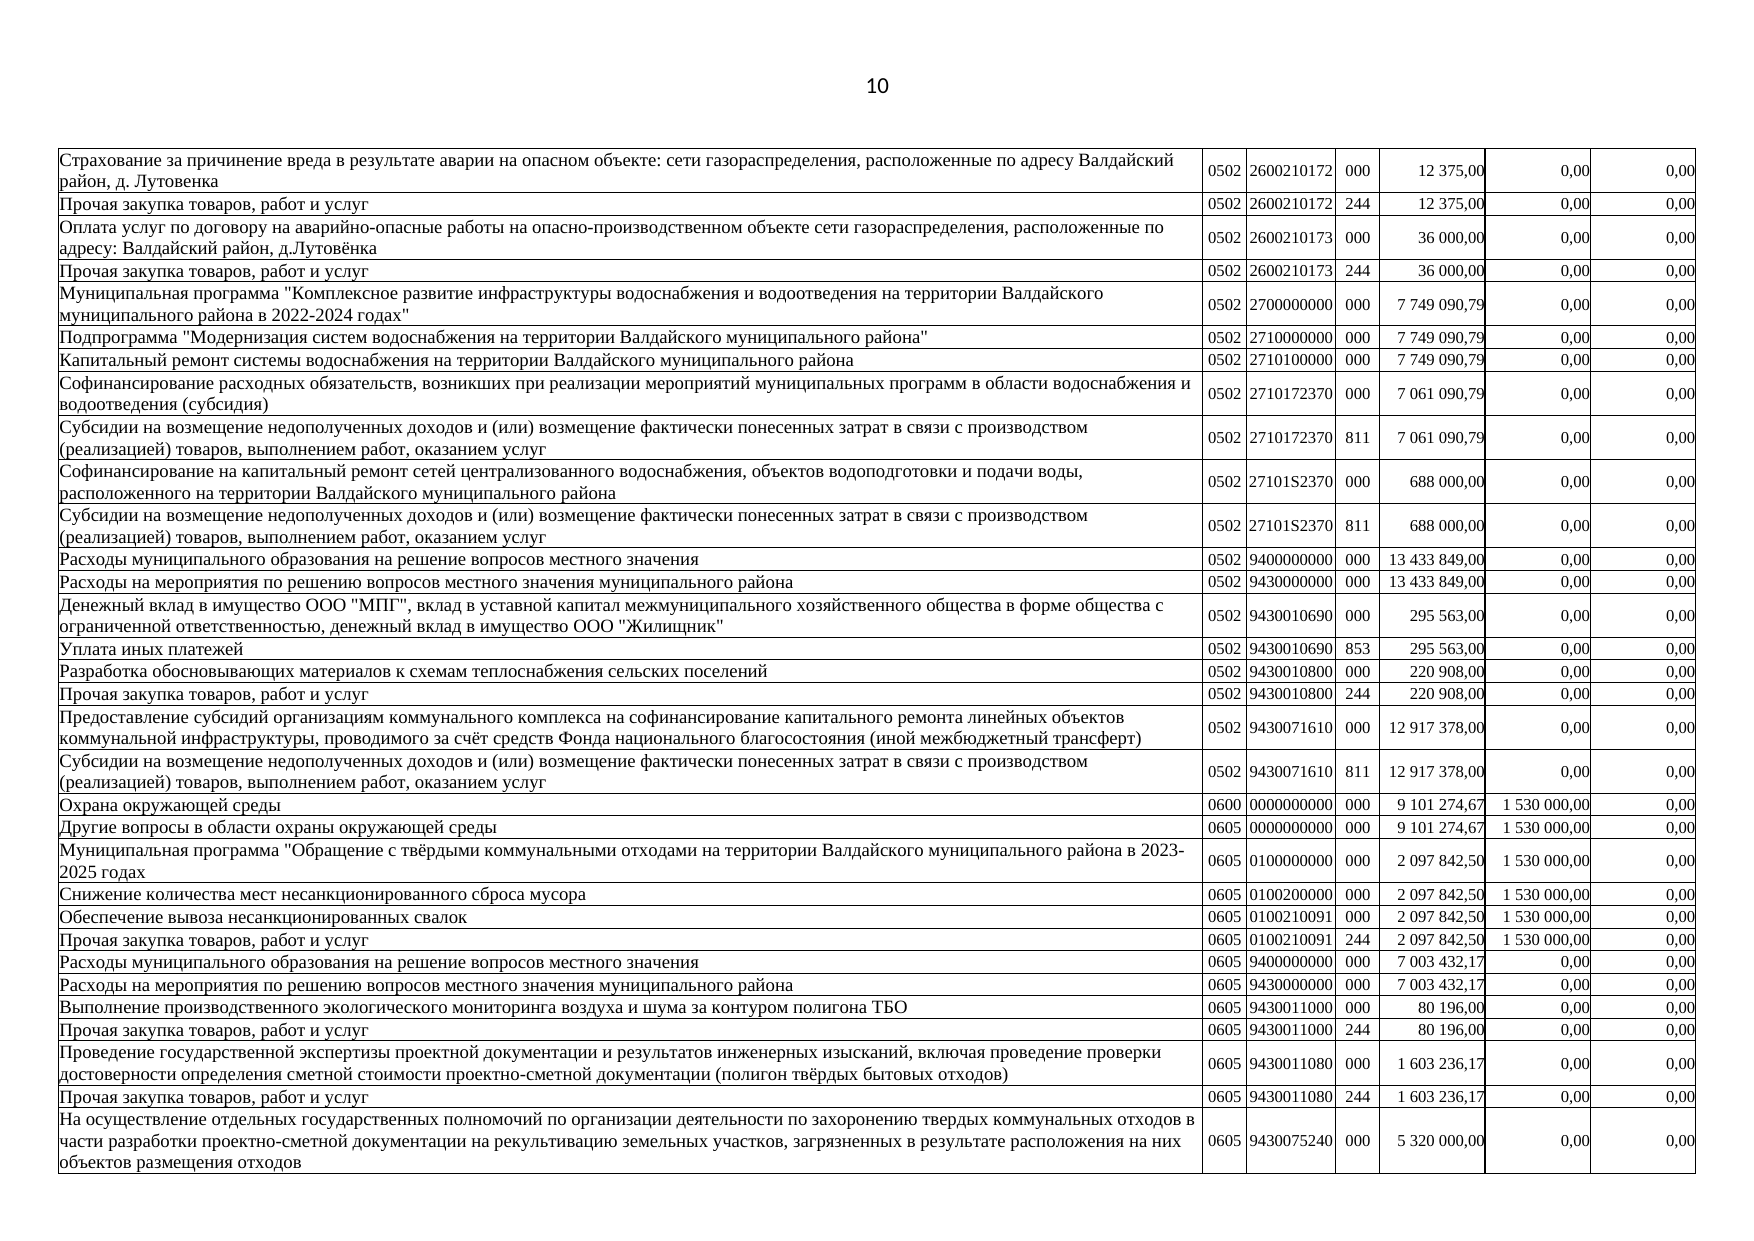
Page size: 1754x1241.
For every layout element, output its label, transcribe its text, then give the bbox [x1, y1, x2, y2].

table_cell 1 603 236,17 [1380, 1041, 1484, 1084]
table_cell 244 [1336, 683, 1379, 704]
table_cell Обеспечение вывоза несанкционированных свалок [59, 906, 1202, 927]
table_cell 000 [1336, 1041, 1379, 1084]
table_cell 0605 [1203, 974, 1246, 995]
table_cell 0605 [1203, 929, 1246, 950]
table_cell 2 097 842,50 [1380, 906, 1484, 927]
table_cell 2710172370 [1247, 372, 1335, 415]
table_cell 9430010800 [1247, 660, 1335, 682]
table_cell 2710172370 [1247, 416, 1335, 459]
table_cell 0605 [1203, 883, 1246, 905]
table_cell 000 [1336, 372, 1379, 415]
table_cell 0,00 [1591, 951, 1695, 973]
table_cell 0,00 [1591, 416, 1695, 459]
table_cell 7 003 432,17 [1380, 974, 1484, 995]
table_cell 0,00 [1486, 372, 1590, 415]
table_cell 000 [1336, 460, 1379, 503]
table_cell 27101S2370 [1247, 504, 1335, 547]
table_cell 0,00 [1591, 996, 1695, 1018]
table_cell 0,00 [1486, 660, 1590, 682]
table_cell 811 [1336, 504, 1379, 547]
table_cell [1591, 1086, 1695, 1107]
table_cell 0,00 [1486, 460, 1590, 503]
table_cell Софинансирование на капитальный ремонт сетей централизованного водоснабжения, объектов водоподготовки и подачи воды, расположенного на территории Валдайского муниципального района [59, 460, 1202, 503]
table_cell 0502 [1203, 149, 1246, 192]
table_cell 0,00 [1591, 349, 1695, 371]
table_cell 0,00 [1591, 974, 1695, 995]
table_cell 7 749 090,79 [1380, 349, 1484, 371]
table_cell Капитальный ремонт системы водоснабжения на территории Валдайского муниципального района [59, 349, 1202, 371]
table_cell 9430011000 [1247, 996, 1335, 1018]
table_cell 811 [1336, 416, 1379, 459]
table_cell Выполнение производственного экологического мониторинга воздуха и шума за контуром полигона ТБО [59, 996, 1202, 1018]
table_cell 688 000,00 [1380, 460, 1484, 503]
table_cell Расходы муниципального образования на решение вопросов местного значения [59, 951, 1202, 973]
table_cell 0,00 [1486, 260, 1590, 281]
table_cell 9430010690 [1247, 594, 1335, 637]
table_cell 000 [1336, 839, 1379, 882]
table_cell 36 000,00 [1380, 216, 1484, 259]
table_cell 12 375,00 [1380, 193, 1484, 214]
table_cell 0,00 [1591, 883, 1695, 905]
table_cell 0502 [1203, 504, 1246, 547]
table_cell 000 [1336, 951, 1379, 973]
table_cell 0,00 [1486, 750, 1590, 793]
table_cell Муниципальная программа "Обращение с твёрдыми коммунальными отходами на территории Валдайского муниципального района в 2023-2025 годах [59, 839, 1202, 882]
table_cell 2 097 842,50 [1380, 883, 1484, 905]
table_cell Расходы на мероприятия по решению вопросов местного значения муниципального района [59, 974, 1202, 995]
table_cell Разработка обосновывающих материалов к схемам теплоснабжения сельских поселений [59, 660, 1202, 682]
table_cell 244 [1336, 193, 1379, 214]
table_cell 0,00 [1591, 326, 1695, 348]
table_cell 9430071610 [1247, 706, 1335, 749]
table_cell 0,00 [1486, 416, 1590, 459]
table_cell 0,00 [1591, 839, 1695, 882]
table_cell 0605 [1203, 996, 1246, 1018]
table_cell 0,00 [1591, 683, 1695, 704]
table_cell 0600 [1203, 794, 1246, 815]
table_cell 0,00 [1486, 594, 1590, 637]
table_cell Прочая закупка товаров, работ и услуг [59, 1019, 1202, 1040]
table_cell 0,00 [1486, 974, 1590, 995]
table_cell 0100200000 [1247, 883, 1335, 905]
table_cell 244 [1336, 260, 1379, 281]
table_cell 1 530 000,00 [1486, 883, 1590, 905]
table_cell 220 908,00 [1380, 683, 1484, 704]
table_cell 9430010800 [1247, 683, 1335, 704]
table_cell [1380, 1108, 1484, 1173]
table_cell 7 749 090,79 [1380, 282, 1484, 325]
table_cell 0502 [1203, 683, 1246, 704]
table_cell 0502 [1203, 638, 1246, 659]
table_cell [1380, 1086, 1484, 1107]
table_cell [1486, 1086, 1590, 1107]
table_cell 13 433 849,00 [1380, 548, 1484, 570]
table_cell 811 [1336, 750, 1379, 793]
table_cell 000 [1336, 216, 1379, 259]
table_cell 000 [1336, 326, 1379, 348]
table_cell Cофинансирование расходных обязательств, возникших при реализации мероприятий муниципальных программ в области водоснабжения и водоотведения (субсидия) [59, 372, 1202, 415]
table_cell 9430000000 [1247, 571, 1335, 592]
table_cell 0605 [1203, 1086, 1246, 1107]
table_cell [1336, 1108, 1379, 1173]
table_cell 0,00 [1591, 906, 1695, 927]
table_cell 000 [1336, 816, 1379, 838]
table_cell 0,00 [1591, 193, 1695, 214]
table_cell 000 [1336, 660, 1379, 682]
table_cell 0,00 [1591, 372, 1695, 415]
table_cell 000 [1336, 571, 1379, 592]
table_cell 2700000000 [1247, 282, 1335, 325]
table_cell 0,00 [1486, 996, 1590, 1018]
table_cell 0502 [1203, 260, 1246, 281]
table_cell 0,00 [1591, 816, 1695, 838]
table_cell Муниципальная программа "Комплексное развитие инфраструктуры водоснабжения и водоотведения на территории Валдайского муниципального района в 2022-2024 годах" [59, 282, 1202, 325]
table_cell 0502 [1203, 548, 1246, 570]
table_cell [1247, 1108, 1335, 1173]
table_cell 7 061 090,79 [1380, 372, 1484, 415]
table_cell 0,00 [1591, 638, 1695, 659]
table_cell 000 [1336, 906, 1379, 927]
table_cell 9430011080 [1247, 1086, 1335, 1107]
table_cell 9430071610 [1247, 750, 1335, 793]
table_cell 000 [1336, 349, 1379, 371]
table_cell 0,00 [1486, 504, 1590, 547]
table_cell 7 061 090,79 [1380, 416, 1484, 459]
table_cell 0,00 [1591, 929, 1695, 950]
table_cell 0,00 [1486, 149, 1590, 192]
table_cell 0,00 [1591, 794, 1695, 815]
table_cell 000 [1336, 149, 1379, 192]
table_cell 80 196,00 [1380, 996, 1484, 1018]
table_cell 0605 [1203, 816, 1246, 838]
table_cell 27101S2370 [1247, 460, 1335, 503]
table_cell 0502 [1203, 750, 1246, 793]
table_cell 13 433 849,00 [1380, 571, 1484, 592]
table_cell 0,00 [1591, 594, 1695, 637]
table_cell 2600210172 [1247, 149, 1335, 192]
table_cell 0502 [1203, 460, 1246, 503]
table_cell 0502 [1203, 706, 1246, 749]
table_cell 0100210091 [1247, 929, 1335, 950]
table_cell 000 [1336, 996, 1379, 1018]
table_cell 0000000000 [1247, 816, 1335, 838]
table_cell 0502 [1203, 372, 1246, 415]
table_cell Прочая закупка товаров, работ и услуг [59, 683, 1202, 704]
table_cell 12 375,00 [1380, 149, 1484, 192]
table_cell 0502 [1203, 416, 1246, 459]
table_cell 0605 [1203, 1019, 1246, 1040]
table_cell 0502 [1203, 594, 1246, 637]
table_cell Прочая закупка товаров, работ и услуг [59, 260, 1202, 281]
table_cell 0,00 [1591, 706, 1695, 749]
table_cell 0,00 [1486, 193, 1590, 214]
table_cell Другие вопросы в области охраны окружающей среды [59, 816, 1202, 838]
table_cell Расходы муниципального образования на решение вопросов местного значения [59, 548, 1202, 570]
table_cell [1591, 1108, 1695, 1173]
table_cell 0502 [1203, 660, 1246, 682]
table_cell Прочая закупка товаров, работ и услуг [59, 193, 1202, 214]
table_cell 0,00 [1591, 282, 1695, 325]
table_cell 1 530 000,00 [1486, 816, 1590, 838]
table_cell 0,00 [1591, 1019, 1695, 1040]
table_cell 0,00 [1591, 504, 1695, 547]
table_cell 0,00 [1486, 1019, 1590, 1040]
table_cell 0,00 [1486, 706, 1590, 749]
table_cell 12 917 378,00 [1380, 706, 1484, 749]
table_cell 0502 [1203, 216, 1246, 259]
table_cell 9400000000 [1247, 548, 1335, 570]
table_cell Денежный вклад в имущество ООО "МПГ", вклад в уставной капитал межмуниципального хозяйственного общества в форме общества с ограниченной ответственностью, денежный вклад в имущество ООО "Жилищник" [59, 594, 1202, 637]
table_cell 0100000000 [1247, 839, 1335, 882]
table_cell 0502 [1203, 349, 1246, 371]
table_cell 000 [1336, 974, 1379, 995]
table_cell 853 [1336, 638, 1379, 659]
table_cell Проведение государственной экспертизы проектной документации и результатов инженерных изысканий, включая проведение проверки достоверности определения сметной стоимости проектно-сметной документации (полигон твёрдых бытовых отходов) [59, 1041, 1202, 1084]
table_cell Уплата иных платежей [59, 638, 1202, 659]
table_cell 244 [1336, 1019, 1379, 1040]
table_cell 0605 [1203, 951, 1246, 973]
table_cell 220 908,00 [1380, 660, 1484, 682]
table_cell 9430011080 [1247, 1041, 1335, 1084]
table_cell 0605 [1203, 906, 1246, 927]
table_cell 0,00 [1591, 149, 1695, 192]
table_cell 0,00 [1486, 349, 1590, 371]
table_cell Оплата услуг по договору на аварийно-опасные работы на опасно-производственном объекте сети газораспределения, расположенные по адресу: Валдайский район, д.Лутовёнка [59, 216, 1202, 259]
table_cell 0,00 [1591, 548, 1695, 570]
table_cell 2 097 842,50 [1380, 839, 1484, 882]
table_cell 7 749 090,79 [1380, 326, 1484, 348]
table_cell 0,00 [1486, 1041, 1590, 1084]
table_cell Страхование за причинение вреда в результате аварии на опасном объекте: сети газораспределения, расположенные по адресу Валдайский район, д. Лутовенка [59, 149, 1202, 192]
table_cell 9 101 274,67 [1380, 816, 1484, 838]
table_cell 2600210173 [1247, 260, 1335, 281]
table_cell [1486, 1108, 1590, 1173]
table_cell Прочая закупка товаров, работ и услуг [59, 1086, 1202, 1107]
table_cell 0000000000 [1247, 794, 1335, 815]
table_cell 2 097 842,50 [1380, 929, 1484, 950]
table_cell 12 917 378,00 [1380, 750, 1484, 793]
table_cell 7 003 432,17 [1380, 951, 1484, 973]
table_cell 2710000000 [1247, 326, 1335, 348]
table_cell 000 [1336, 548, 1379, 570]
table_cell 000 [1336, 706, 1379, 749]
table_cell 1 530 000,00 [1486, 929, 1590, 950]
table_cell 0,00 [1486, 638, 1590, 659]
table_cell 0,00 [1591, 216, 1695, 259]
table_cell 0,00 [1591, 260, 1695, 281]
table_cell 80 196,00 [1380, 1019, 1484, 1040]
table_cell 0,00 [1486, 326, 1590, 348]
table_cell 0605 [1203, 1041, 1246, 1084]
table_cell 0,00 [1486, 571, 1590, 592]
table_cell 9430010690 [1247, 638, 1335, 659]
table_cell Субсидии на возмещение недополученных доходов и (или) возмещение фактически понесенных затрат в связи с производством (реализацией) товаров, выполнением работ, оказанием услуг [59, 416, 1202, 459]
table_cell Субсидии на возмещение недополученных доходов и (или) возмещение фактически понесенных затрат в связи с производством (реализацией) товаров, выполнением работ, оказанием услуг [59, 750, 1202, 793]
table_cell 2600210172 [1247, 193, 1335, 214]
table_cell 0,00 [1591, 571, 1695, 592]
table_cell Подпрограмма "Модернизация систем водоснабжения на территории Валдайского муниципального района" [59, 326, 1202, 348]
table_cell 0502 [1203, 326, 1246, 348]
table_cell 0,00 [1591, 660, 1695, 682]
table_cell 9430000000 [1247, 974, 1335, 995]
table_cell 0,00 [1486, 548, 1590, 570]
table_cell 36 000,00 [1380, 260, 1484, 281]
table_cell 000 [1336, 594, 1379, 637]
table_cell 0,00 [1486, 282, 1590, 325]
table_cell 1 530 000,00 [1486, 906, 1590, 927]
table_cell 2600210173 [1247, 216, 1335, 259]
table_cell Предоставление субсидий организациям коммунального комплекса на софинансирование капитального ремонта линейных объектов коммунальной инфраструктуры, проводимого за счёт средств Фонда национального благосостояния (иной межбюджетный трансферт) [59, 706, 1202, 749]
table_cell Снижение количества мест несанкционированного сброса мусора [59, 883, 1202, 905]
table_cell 000 [1336, 883, 1379, 905]
table_cell 1 530 000,00 [1486, 794, 1590, 815]
table_cell Охрана окружающей среды [59, 794, 1202, 815]
table_cell Субсидии на возмещение недополученных доходов и (или) возмещение фактически понесенных затрат в связи с производством (реализацией) товаров, выполнением работ, оказанием услуг [59, 504, 1202, 547]
table_cell 295 563,00 [1380, 594, 1484, 637]
table_cell 0502 [1203, 282, 1246, 325]
table_cell 0,00 [1486, 683, 1590, 704]
table_cell 0,00 [1591, 1041, 1695, 1084]
table_cell 0605 [1203, 839, 1246, 882]
table_cell 0,00 [1591, 750, 1695, 793]
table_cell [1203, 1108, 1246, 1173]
table_cell Расходы на мероприятия по решению вопросов местного значения муниципального района [59, 571, 1202, 592]
table_cell 000 [1336, 794, 1379, 815]
table_cell 000 [1336, 282, 1379, 325]
table_cell 688 000,00 [1380, 504, 1484, 547]
table_cell 1 530 000,00 [1486, 839, 1590, 882]
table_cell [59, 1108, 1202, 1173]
table_cell 9 101 274,67 [1380, 794, 1484, 815]
table_cell 244 [1336, 929, 1379, 950]
table_cell 2710100000 [1247, 349, 1335, 371]
table_cell 0,00 [1591, 460, 1695, 503]
table_cell Прочая закупка товаров, работ и услуг [59, 929, 1202, 950]
table_cell 0502 [1203, 193, 1246, 214]
table_cell 0,00 [1486, 951, 1590, 973]
table_cell 0502 [1203, 571, 1246, 592]
table_cell 9430011000 [1247, 1019, 1335, 1040]
table_cell 0100210091 [1247, 906, 1335, 927]
table_cell 0,00 [1486, 216, 1590, 259]
table_cell 244 [1336, 1086, 1379, 1107]
table_cell 9400000000 [1247, 951, 1335, 973]
table_cell 295 563,00 [1380, 638, 1484, 659]
